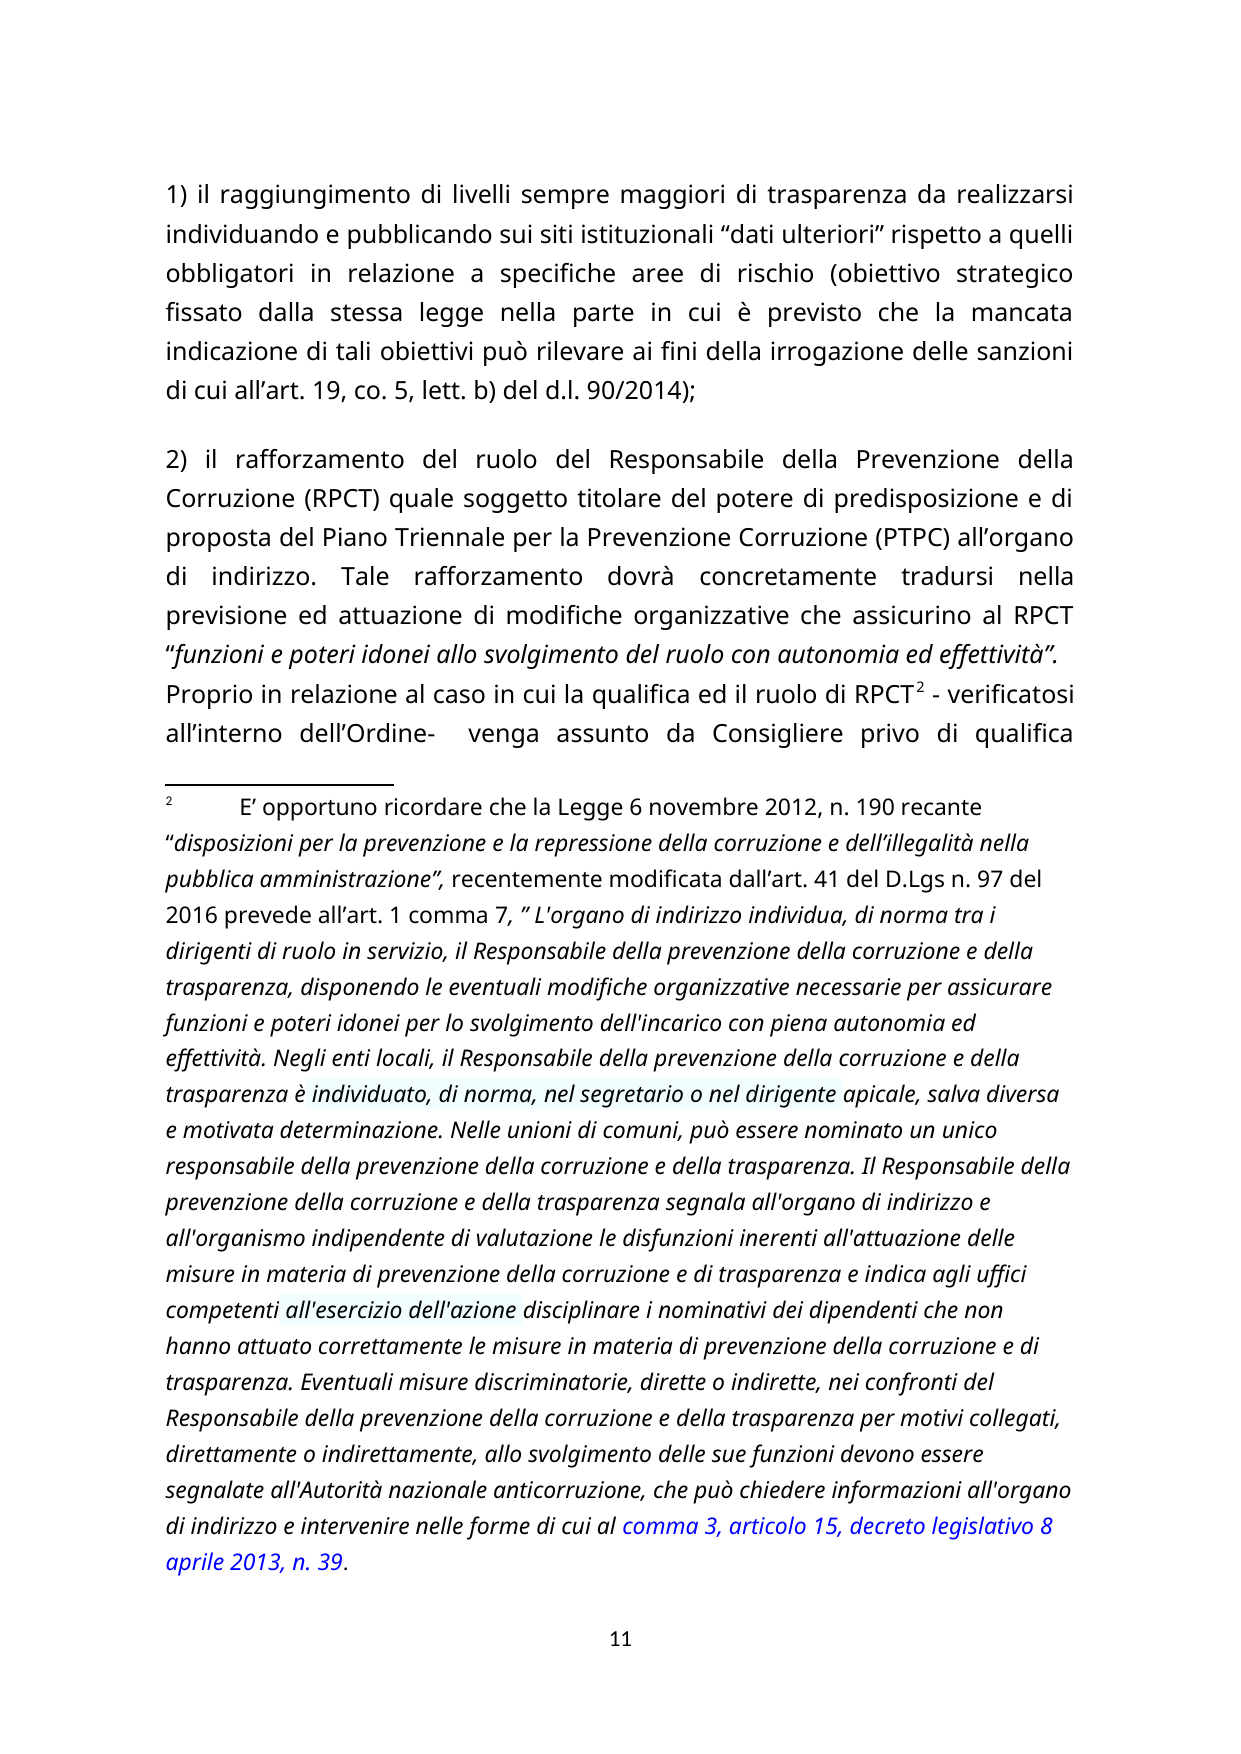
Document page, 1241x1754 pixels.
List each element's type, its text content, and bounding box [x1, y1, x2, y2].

text 1) il raggiungimento di livelli sempre maggiori di trasparenza da realizzarsi individuando e pubblicando sui siti istituzionali “dati ulteriori” rispetto a quelli obbligatori in relazione a specifiche aree di rischio (obiettivo strategico fissato dalla stessa legge nella parte in cui è previsto che la mancata indicazione di tali obiettivi può rilevare ai fini della irrogazione delle sanzioni di cui all’art. 19, co. 5, lett. b) del d.l. 90/2014); [165, 177, 1075, 407]
text 2) il rafforzamento del ruolo del Responsabile della Prevenzione della Corruzione (RPCT) quale soggetto titolare del potere di predisposizione e di proposta del Piano Triennale per la Prevenzione Corruzione (PTPC) all’organo di indirizzo. Tale rafforzamento dovrà concretamente tradursi nella previsione ed attuazione di modifiche organizzative che assicurino al RPCT “funzioni e poteri idonei allo svolgimento del ruolo con autonomia ed effettività”. [165, 441, 1075, 671]
text Proprio in relazione al caso in cui la qualifica ed il ruolo di RPCT - verificatosi all’interno dell’Ordine- venga assunto da Consigliere privo di qualifica dirigenziale e di deleghe gestionali al quale per limiti nomativi non sono applicabili le forme di responsabilità previste dalla L. 190/2012, il PNA ha auspicato “al fine di prevedere forme di responsabilità collegate al ruolo di RPCT che i Consigli nazionali, gli ordini e collegi territoriali definiscano e declinino forme di responsabilità almeno disciplinari, ai fini delle conseguenze di cui alla predetta legge, con apposite integrazioni ai propri codici deontologici”. [165, 676, 1075, 749]
